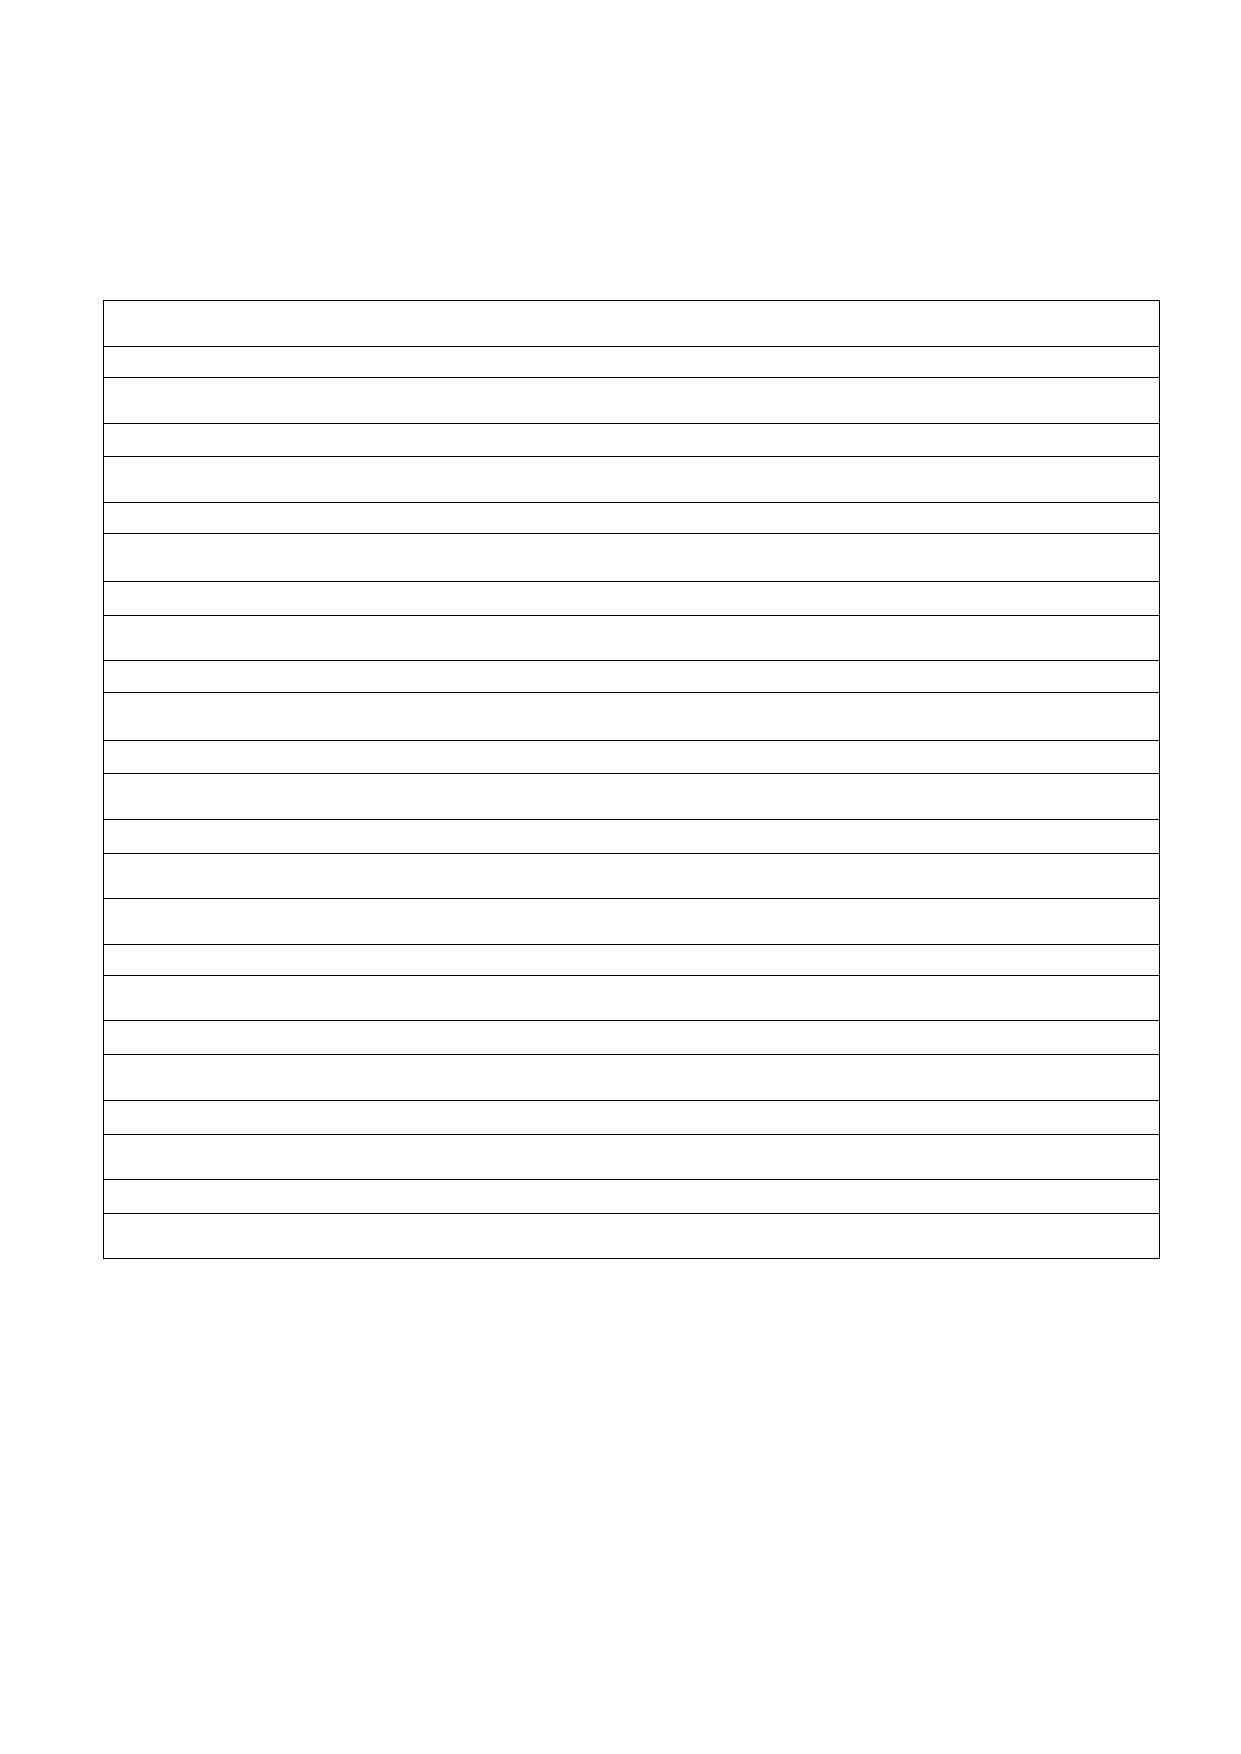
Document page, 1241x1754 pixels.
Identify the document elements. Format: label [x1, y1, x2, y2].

table_cell [104, 582, 1159, 615]
table_cell [104, 661, 1159, 692]
table_cell [104, 820, 1159, 853]
table_cell [104, 693, 1159, 739]
table_cell [104, 457, 1159, 502]
table_cell [104, 1180, 1159, 1213]
table_cell [104, 503, 1159, 533]
table_cell [104, 424, 1159, 456]
table_cell [104, 378, 1159, 422]
table_cell [104, 1055, 1159, 1100]
table_cell [104, 1021, 1159, 1054]
table_cell [104, 1101, 1159, 1133]
table_cell [104, 347, 1159, 377]
table_cell [104, 854, 1159, 898]
table_cell [104, 534, 1159, 581]
table_header [104, 301, 1159, 346]
table_cell [104, 774, 1159, 819]
table_cell [104, 616, 1159, 660]
table_cell [104, 899, 1159, 944]
table_cell [104, 1214, 1159, 1258]
table_cell [104, 976, 1159, 1020]
table_cell [104, 741, 1159, 773]
table_cell [104, 1135, 1159, 1179]
table_cell [104, 945, 1159, 975]
